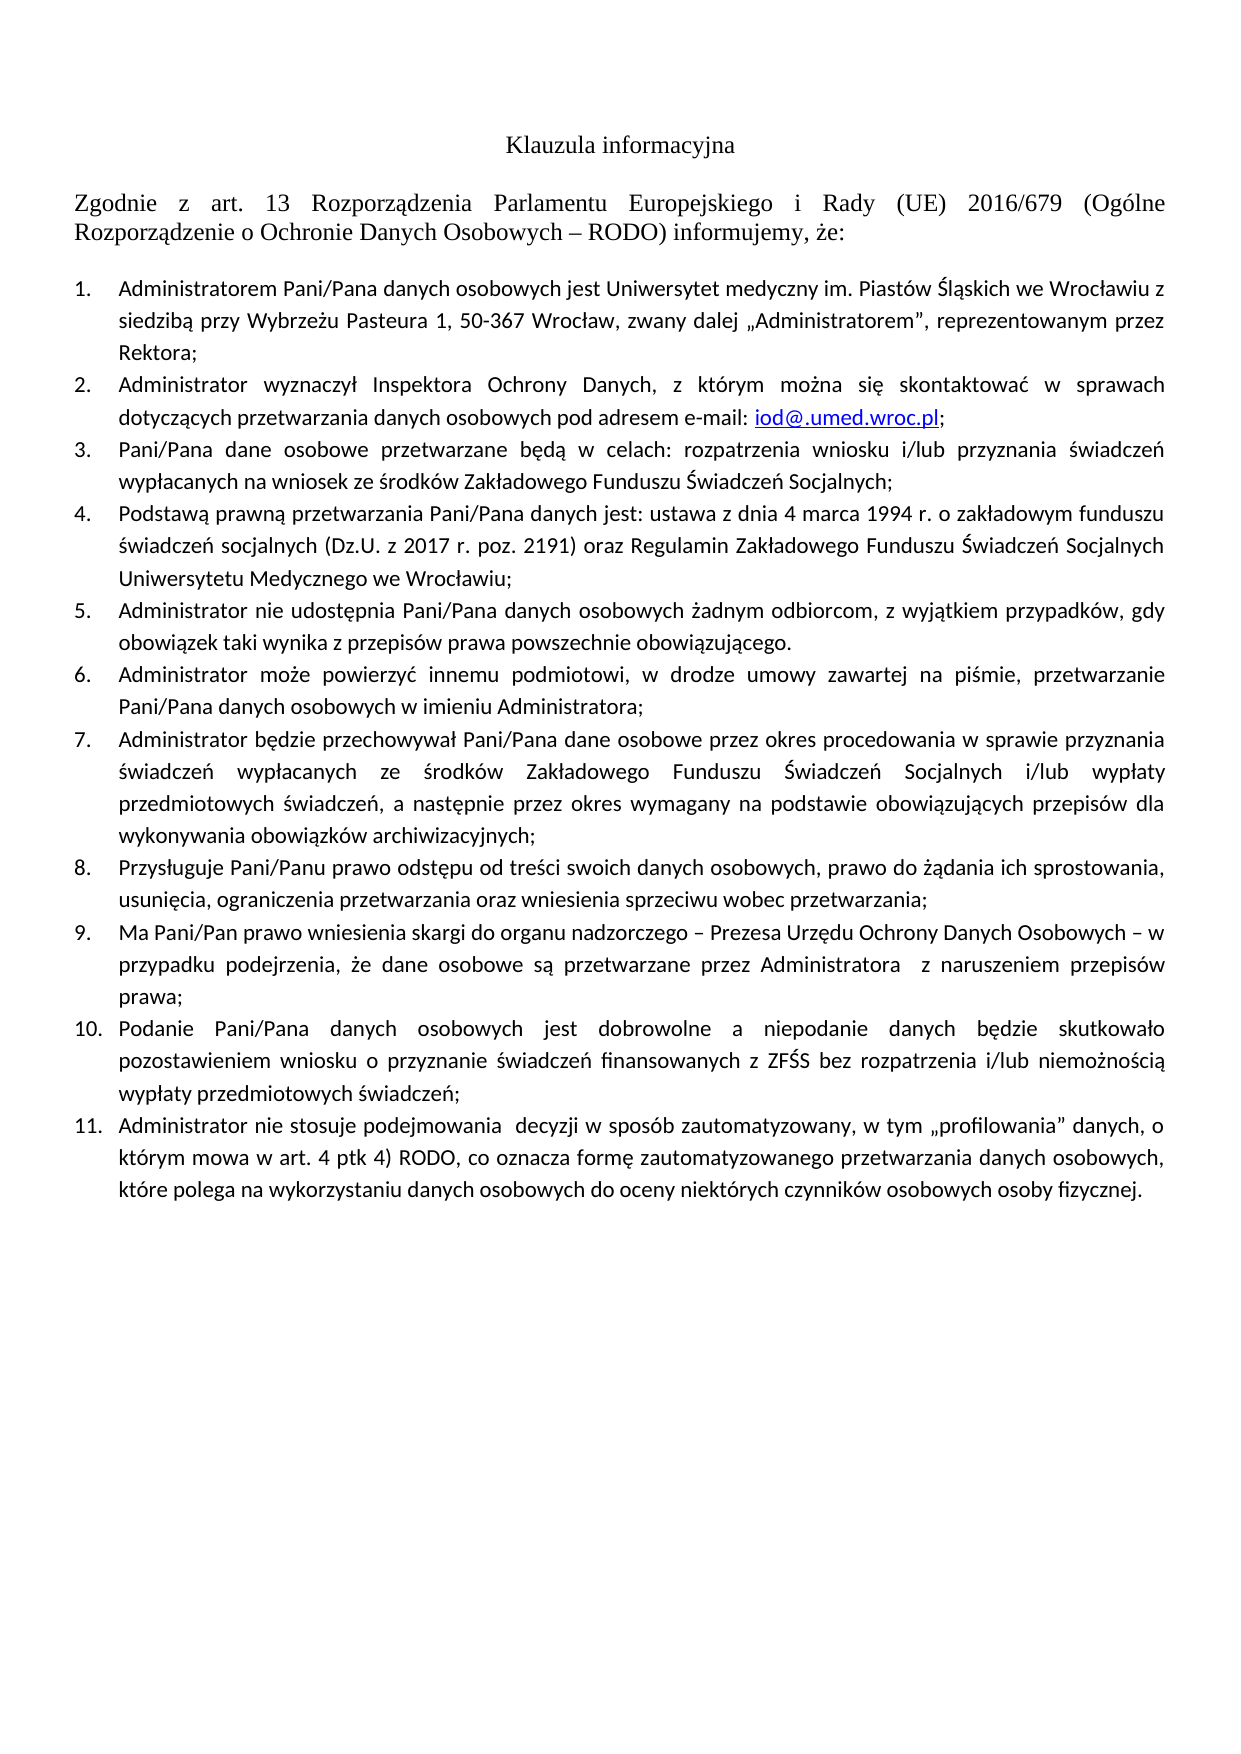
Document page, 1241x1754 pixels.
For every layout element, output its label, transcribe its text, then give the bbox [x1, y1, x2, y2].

list Pani/Pana dane osobowe przetwarzane będą w celach: rozpatrzenia wniosku i/lub przyznania świadczeń wypłacanych na wniosek ze środków Zakładowego Funduszu Świadczeń Socjalnych; [74, 435, 1167, 495]
list Administrator nie udostępnia Pani/Pana danych osobowych żadnym odbiorcom, z wyjątkiem przypadków, gdy obowiązek taki wynika z przepisów prawa powszechnie obowiązującego. [74, 596, 1167, 656]
text Zgodnie z art. 13 Rozporządzenia Parlamentu Europejskiego i Rady (UE) 2016/679 (Ogólne Rozporządzenie o Ochronie Danych Osobowych – RODO) informujemy, że: [74, 188, 1167, 245]
list Administratorem Pani/Pana danych osobowych jest Uniwersytet medyczny im. Piastów Śląskich we Wrocławiu z siedzibą przy Wybrzeżu Pasteura 1, 50-367 Wrocław, zwany dalej „Administratorem”, reprezentowanym przez Rektora; [74, 274, 1167, 366]
list Podstawą prawną przetwarzania Pani/Pana danych jest: ustawa z dnia 4 marca 1994 r. o zakładowym funduszu świadczeń socjalnych (Dz.U. z 2017 r. poz. 2191) oraz Regulamin Zakładowego Funduszu Świadczeń Socjalnych Uniwersytetu Medycznego we Wrocławiu; [74, 499, 1167, 592]
list Administrator może powierzyć innemu podmiotowi, w drodze umowy zawartej na piśmie, przetwarzanie Pani/Pana danych osobowych w imieniu Administratora; [74, 660, 1167, 721]
list Administrator nie stosuje podejmowania decyzji w sposób zautomatyzowany, w tym „profilowania” danych, o którym mowa w art. 4 ptk 4) RODO, co oznacza formę zautomatyzowanego przetwarzania danych osobowych, które polega na wykorzystaniu danych osobowych do oceny niektórych czynników osobowych osoby fizycznej. [74, 1111, 1167, 1203]
list Ma Pani/Pan prawo wniesienia skargi do organu nadzorczego – Prezesa Urzędu Ochrony Danych Osobowych – w przypadku podejrzenia, że dane osobowe są przetwarzane przez Administratora z naruszeniem przepisów prawa; [74, 918, 1167, 1010]
text Klauzula informacyjna [74, 130, 1167, 159]
list Administrator wyznaczył Inspektora Ochrony Danych, z którym można się skontaktować w sprawach dotyczących przetwarzania danych osobowych pod adresem e-mail: iod@.umed.wroc.pl; [74, 371, 1167, 431]
list Przysługuje Pani/Panu prawo odstępu od treści swoich danych osobowych, prawo do żądania ich sprostowania, usunięcia, ograniczenia przetwarzania oraz wniesienia sprzeciwu wobec przetwarzania; [74, 853, 1167, 914]
list Administrator będzie przechowywał Pani/Pana dane osobowe przez okres procedowania w sprawie przyznania świadczeń wypłacanych ze środków Zakładowego Funduszu Świadczeń Socjalnych i/lub wypłaty przedmiotowych świadczeń, a następnie przez okres wymagany na podstawie obowiązujących przepisów dla wykonywania obowiązków archiwizacyjnych; [74, 725, 1167, 849]
list Podanie Pani/Pana danych osobowych jest dobrowolne a niepodanie danych będzie skutkowało pozostawieniem wniosku o przyznanie świadczeń finansowanych z ZFŚS bez rozpatrzenia i/lub niemożnością wypłaty przedmiotowych świadczeń; [74, 1014, 1167, 1107]
